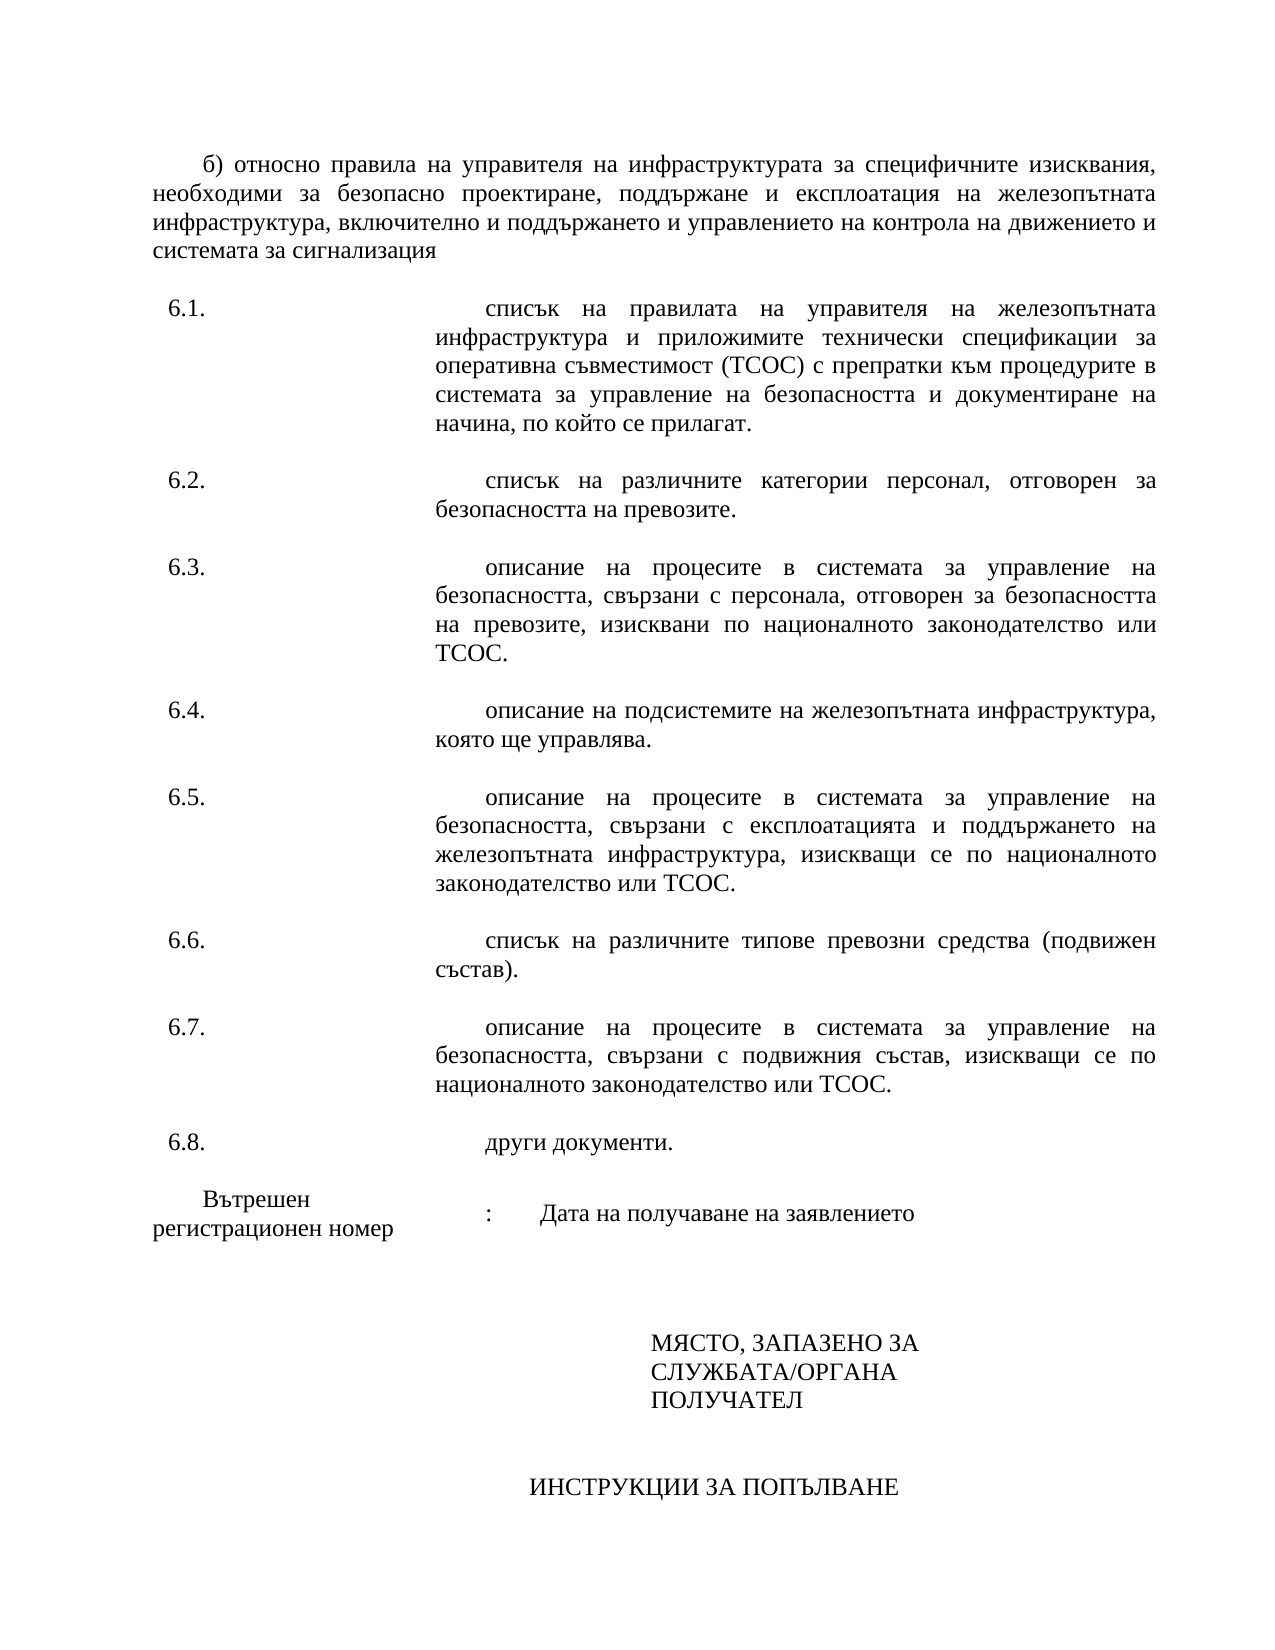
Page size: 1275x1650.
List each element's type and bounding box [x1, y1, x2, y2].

table_header [151, 148, 1166, 1502]
